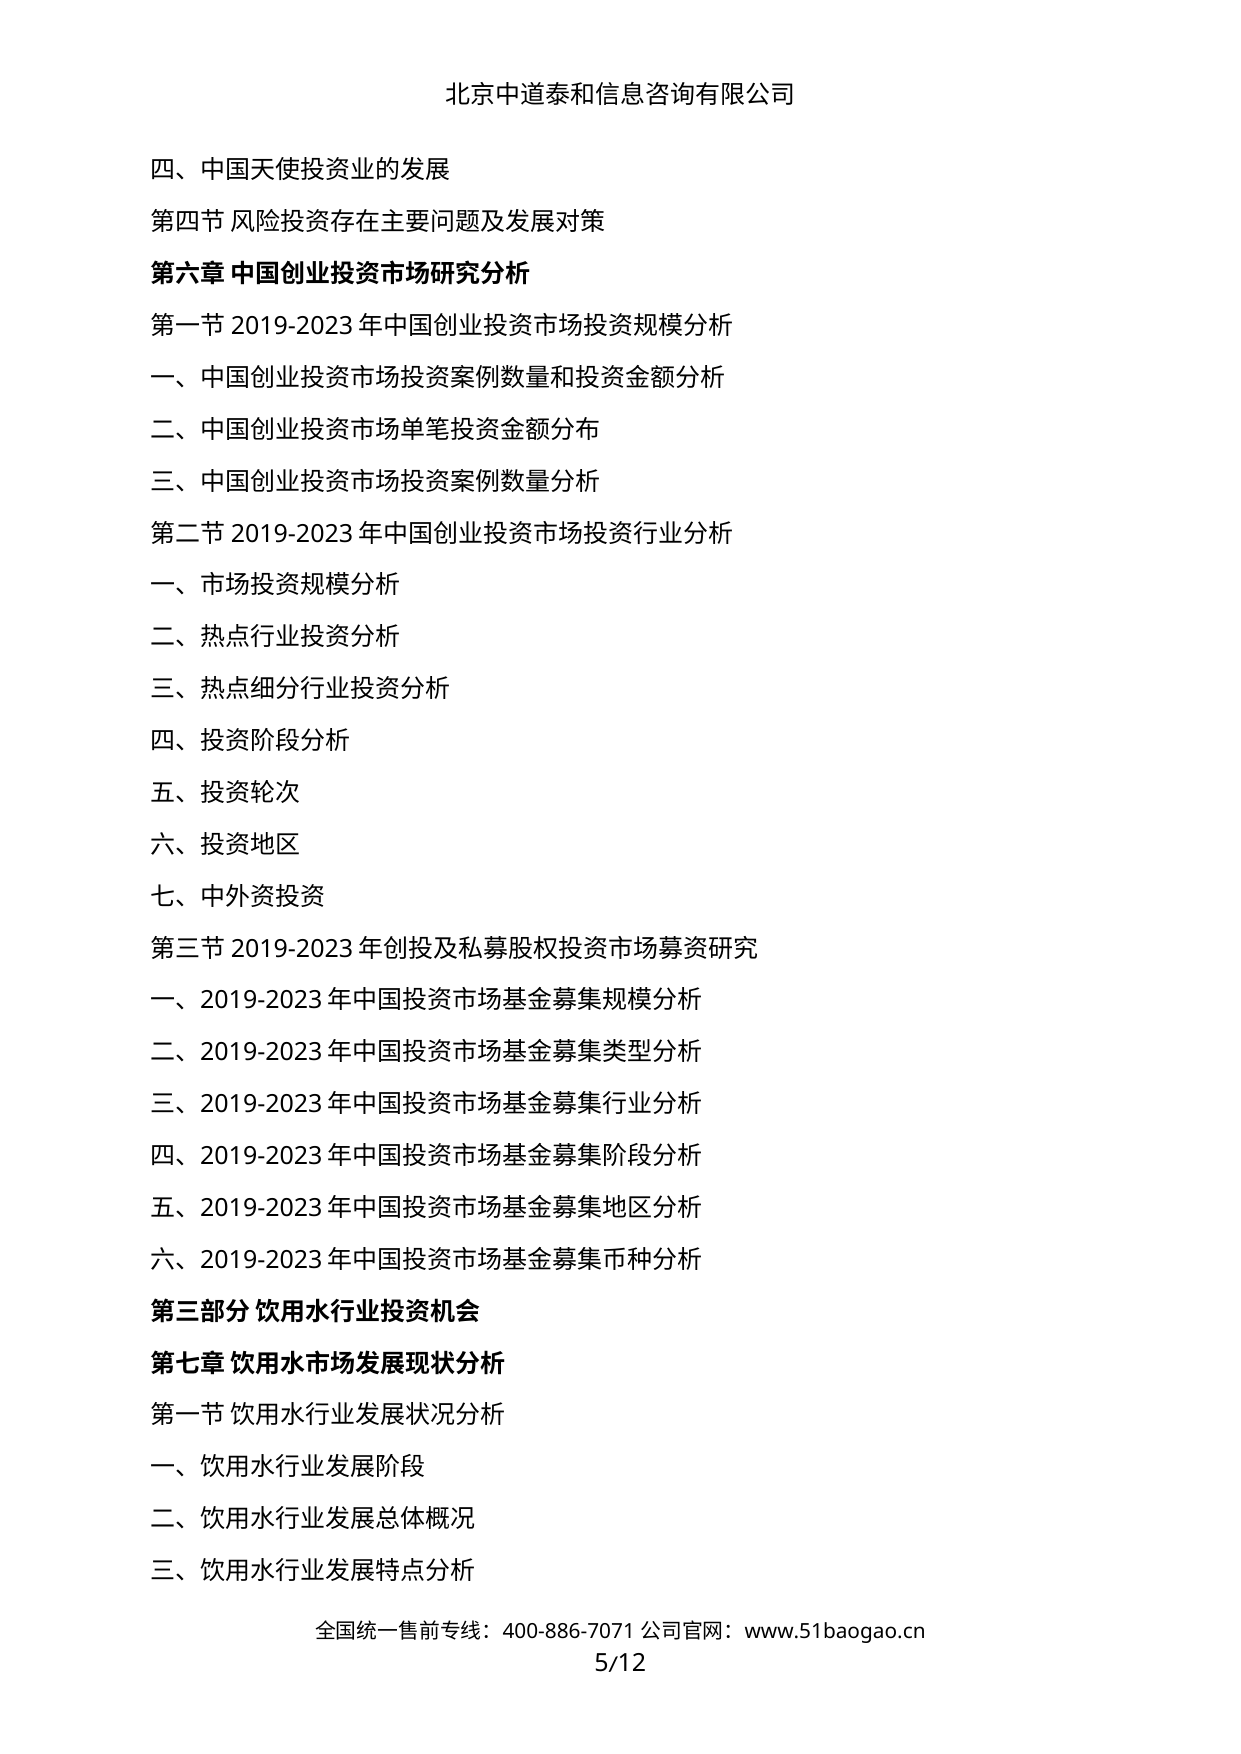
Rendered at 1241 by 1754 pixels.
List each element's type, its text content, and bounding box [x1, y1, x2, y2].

text 七、中外资投资 [150, 876, 1090, 912]
text 第三节 2019-2023年创投及私募股权投资市场募资研究 [150, 928, 1090, 964]
text 四、2019-2023年中国投资市场基金募集阶段分析 [150, 1136, 1090, 1172]
text 三、热点细分行业投资分析 [150, 669, 1090, 705]
text 第一节 饮用水行业发展状况分析 [150, 1395, 1090, 1431]
text 二、中国创业投资市场单笔投资金额分布 [150, 409, 1090, 446]
text 三、2019-2023年中国投资市场基金募集行业分析 [150, 1084, 1090, 1120]
text 第三部分 饮用水行业投资机会 [150, 1291, 1090, 1327]
text 第一节 2019-2023年中国创业投资市场投资规模分析 [150, 306, 1090, 342]
text 第二节 2019-2023年中国创业投资市场投资行业分析 [150, 513, 1090, 549]
text 第四节 风险投资存在主要问题及发展对策 [150, 202, 1090, 238]
text 六、投资地区 [150, 824, 1090, 861]
text 五、投资轮次 [150, 772, 1090, 809]
text 六、2019-2023年中国投资市场基金募集币种分析 [150, 1239, 1090, 1276]
text 三、中国创业投资市场投资案例数量分析 [150, 461, 1090, 497]
text 一、市场投资规模分析 [150, 565, 1090, 601]
text 二、2019-2023年中国投资市场基金募集类型分析 [150, 1032, 1090, 1068]
text 二、热点行业投资分析 [150, 617, 1090, 653]
text 一、饮用水行业发展阶段 [150, 1447, 1090, 1483]
text 一、中国创业投资市场投资案例数量和投资金额分析 [150, 357, 1090, 394]
text 一、2019-2023年中国投资市场基金募集规模分析 [150, 980, 1090, 1016]
text 四、投资阶段分析 [150, 721, 1090, 757]
text 第七章 饮用水市场发展现状分析 [150, 1343, 1090, 1379]
text 五、2019-2023年中国投资市场基金募集地区分析 [150, 1187, 1090, 1224]
text 四、中国天使投资业的发展 [150, 150, 1090, 186]
text 二、饮用水行业发展总体概况 [150, 1499, 1090, 1535]
text 三、饮用水行业发展特点分析 [150, 1551, 1090, 1587]
text 第六章 中国创业投资市场研究分析 [150, 254, 1090, 290]
